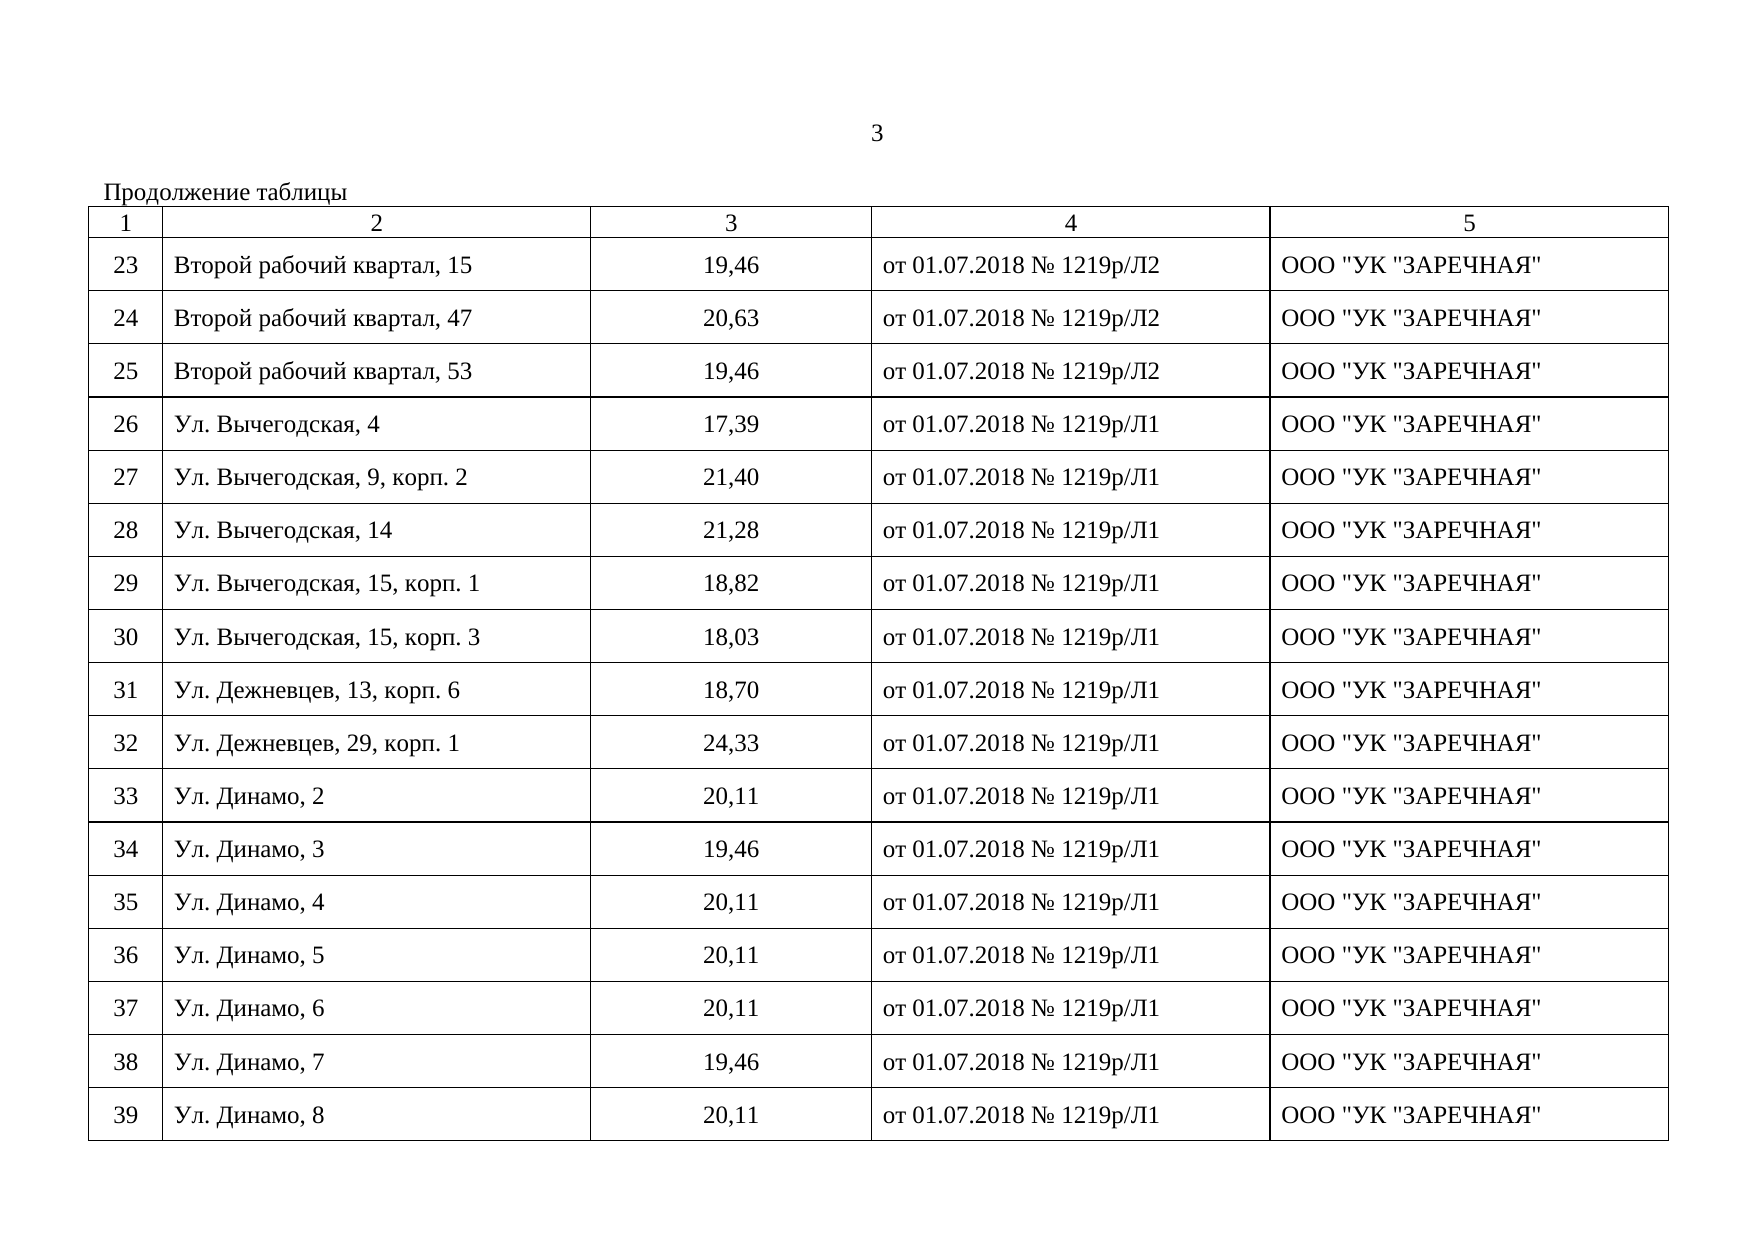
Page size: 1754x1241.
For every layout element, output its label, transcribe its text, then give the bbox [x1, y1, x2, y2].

table_cell от 01.07.2018 № 1219р/Л1 [872, 398, 1269, 449]
table_cell от 01.07.2018 № 1219р/Л1 [872, 876, 1269, 928]
table_cell ﻿ООО "УК "ЗАРЕЧНАЯ" [1271, 1035, 1668, 1087]
table_cell 23 [89, 238, 162, 290]
table_cell Второй рабочий квартал, 47 [163, 291, 590, 343]
table_cell ﻿ООО "УК "ЗАРЕЧНАЯ" [1271, 557, 1668, 609]
table_header 3 [591, 207, 871, 237]
table_cell от 01.07.2018 № 1219р/Л1 [872, 982, 1269, 1034]
table_cell от 01.07.2018 № 1219р/Л1 [872, 1035, 1269, 1087]
table_cell 24,33 [591, 716, 871, 768]
table_cell от 01.07.2018 № 1219р/Л1 [872, 716, 1269, 768]
table_cell Ул. Дежневцев, 13, корп. 6 [163, 663, 590, 715]
table_cell Ул. Вычегодская, 14 [163, 504, 590, 556]
table_cell от 01.07.2018 № 1219р/Л1 [872, 610, 1269, 662]
table_cell 19,46 [591, 823, 871, 874]
table_cell от 01.07.2018 № 1219р/Л1 [872, 769, 1269, 821]
table_cell от 01.07.2018 № 1219р/Л1 [872, 823, 1269, 874]
table_cell ﻿ООО "УК "ЗАРЕЧНАЯ" [1271, 610, 1668, 662]
table_cell 32 [89, 716, 162, 768]
table_cell Ул. Динамо, 7 [163, 1035, 590, 1087]
table_cell 24 [89, 291, 162, 343]
table_cell 20,11 [591, 876, 871, 928]
table_cell 18,70 [591, 663, 871, 715]
table_cell 28 [89, 504, 162, 556]
table_cell от 01.07.2018 № 1219р/Л1 [872, 557, 1269, 609]
table_cell Ул. Динамо, 4 [163, 876, 590, 928]
table_cell Ул. Динамо, 8 [163, 1088, 590, 1140]
table_cell Ул. Вычегодская, 4 [163, 398, 590, 449]
table_cell 18,03 [591, 610, 871, 662]
table_cell 17,39 [591, 398, 871, 449]
table_cell от 01.07.2018 № 1219р/Л2 [872, 344, 1269, 396]
table_header 1 [89, 207, 162, 237]
table_cell 19,46 [591, 238, 871, 290]
table_cell 39 [89, 1088, 162, 1140]
table_cell 35 [89, 876, 162, 928]
table_cell 34 [89, 823, 162, 874]
table_cell 19,46 [591, 1035, 871, 1087]
table_cell 21,40 [591, 451, 871, 503]
table_cell 36 [89, 929, 162, 981]
table_cell 38 [89, 1035, 162, 1087]
table_cell от 01.07.2018 № 1219р/Л2 [872, 238, 1269, 290]
text Продолжение таблицы [103, 177, 1636, 206]
table_cell Ул. Динамо, 6 [163, 982, 590, 1034]
table_cell 31 [89, 663, 162, 715]
table_cell 26 [89, 398, 162, 449]
table_cell ﻿ООО "УК "ЗАРЕЧНАЯ" [1271, 823, 1668, 874]
table_cell от 01.07.2018 № 1219р/Л1 [872, 663, 1269, 715]
table_cell ﻿ООО "УК "ЗАРЕЧНАЯ" [1271, 238, 1668, 290]
table_cell ﻿ООО "УК "ЗАРЕЧНАЯ" [1271, 982, 1668, 1034]
table_cell ﻿ООО "УК "ЗАРЕЧНАЯ" [1271, 398, 1668, 449]
table_header 2 [163, 207, 590, 237]
table_cell ﻿ООО "УК "ЗАРЕЧНАЯ" [1271, 344, 1668, 396]
table_cell 20,11 [591, 929, 871, 981]
table_cell 30 [89, 610, 162, 662]
table_cell от 01.07.2018 № 1219р/Л1 [872, 1088, 1269, 1140]
table_cell от 01.07.2018 № 1219р/Л1 [872, 451, 1269, 503]
table_cell Ул. Динамо, 5 [163, 929, 590, 981]
table_cell ﻿ООО "УК "ЗАРЕЧНАЯ" [1271, 663, 1668, 715]
table_cell 33 [89, 769, 162, 821]
table_cell ﻿ООО "УК "ЗАРЕЧНАЯ" [1271, 1088, 1668, 1140]
table_cell 20,11 [591, 769, 871, 821]
table_cell от 01.07.2018 № 1219р/Л1 [872, 929, 1269, 981]
table_cell Ул. Дежневцев, 29, корп. 1 [163, 716, 590, 768]
table_cell Второй рабочий квартал, 15 [163, 238, 590, 290]
table_cell ﻿ООО "УК "ЗАРЕЧНАЯ" [1271, 769, 1668, 821]
table_header 5 [1271, 207, 1668, 237]
table_cell 29 [89, 557, 162, 609]
table_cell 20,11 [591, 982, 871, 1034]
table_cell ﻿ООО "УК "ЗАРЕЧНАЯ" [1271, 876, 1668, 928]
table_cell 25 [89, 344, 162, 396]
table_cell Ул. Динамо, 3 [163, 823, 590, 874]
table_cell Ул. Вычегодская, 15, корп. 1 [163, 557, 590, 609]
table_cell ﻿ООО "УК "ЗАРЕЧНАЯ" [1271, 291, 1668, 343]
table_cell 18,82 [591, 557, 871, 609]
table_header 4 [872, 207, 1269, 237]
table_cell ﻿ООО "УК "ЗАРЕЧНАЯ" [1271, 451, 1668, 503]
table_cell ﻿ООО "УК "ЗАРЕЧНАЯ" [1271, 504, 1668, 556]
table_cell 21,28 [591, 504, 871, 556]
table_cell Ул. Динамо, 2 [163, 769, 590, 821]
table_cell Второй рабочий квартал, 53 [163, 344, 590, 396]
table_cell от 01.07.2018 № 1219р/Л1 [872, 504, 1269, 556]
table_cell 20,63 [591, 291, 871, 343]
table_cell 27 [89, 451, 162, 503]
table_cell ﻿ООО "УК "ЗАРЕЧНАЯ" [1271, 716, 1668, 768]
table_cell 37 [89, 982, 162, 1034]
table_cell Ул. Вычегодская, 15, корп. 3 [163, 610, 590, 662]
table_cell от 01.07.2018 № 1219р/Л2 [872, 291, 1269, 343]
table_cell Ул. Вычегодская, 9, корп. 2 [163, 451, 590, 503]
table_cell 19,46 [591, 344, 871, 396]
table_cell ﻿ООО "УК "ЗАРЕЧНАЯ" [1271, 929, 1668, 981]
table_cell 20,11 [591, 1088, 871, 1140]
